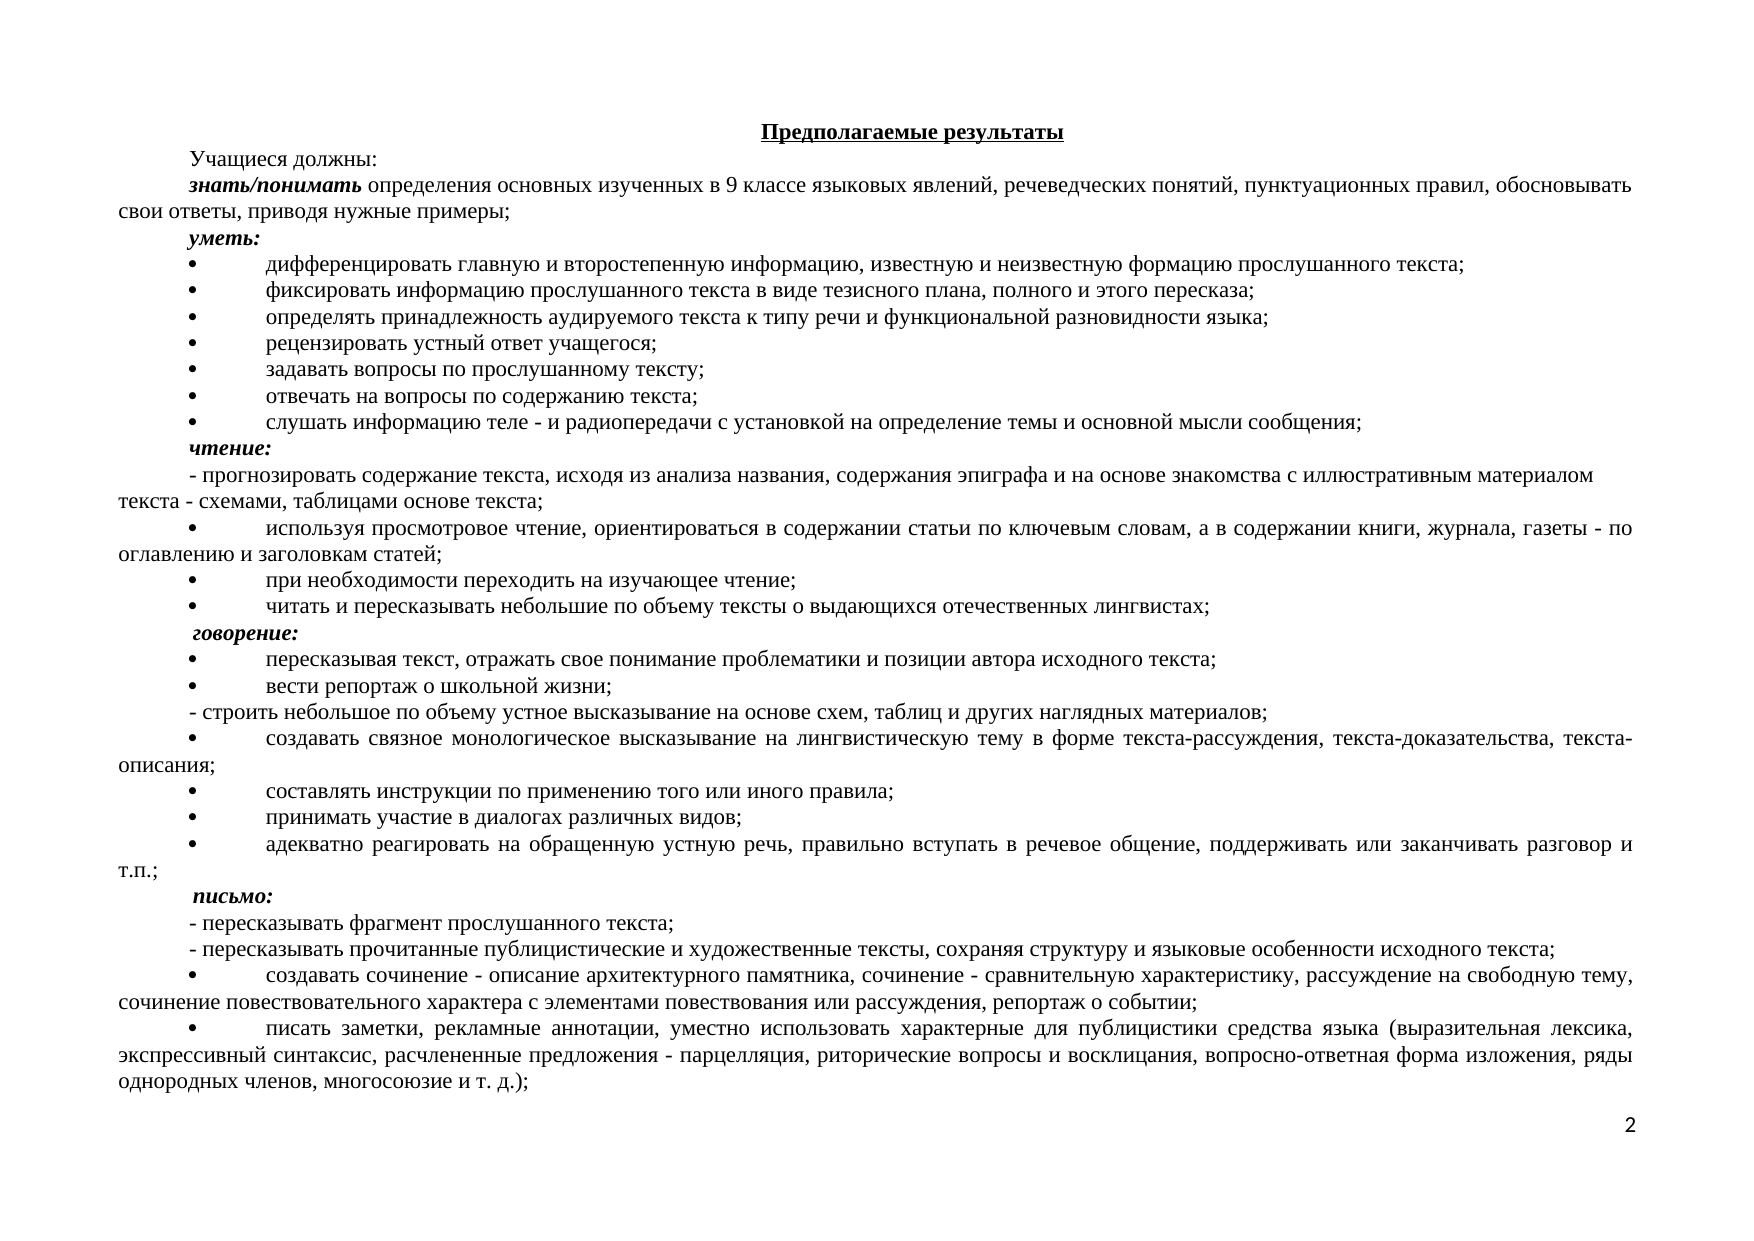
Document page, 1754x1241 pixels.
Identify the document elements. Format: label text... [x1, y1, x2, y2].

list писать заметки, рекламные аннотации, уместно использовать характерные для публицистики средства языка (выразительная лексика, экспрессивный синтаксис, расчлененные предложения - парцелляция, риторические вопросы и восклицания, вопросно-ответная форма изложения, ряды однородных членов, многосоюзие и т. д.); [118, 1014, 1636, 1093]
list слушать информацию теле - и радиопередачи с установкой на определение темы и основной мысли сообщения; [118, 408, 1636, 434]
list принимать участие в диалогах различных видов; [118, 803, 1636, 830]
list определять принадлежность аудируемого текста к типу речи и функциональной разновидности языка; [118, 303, 1636, 329]
text - строить небольшое по объему устное высказывание на основе схем, таблиц и других наглядных материалов; [118, 698, 1636, 724]
list пересказывая текст, отражать свое понимание проблематики и позиции автора исходного текста; [118, 645, 1636, 672]
list адекватно реагировать на обращенную устную речь, правильно вступать в речевое общение, поддерживать или заканчивать разговор и т.п.; [118, 830, 1636, 882]
list рецензировать устный ответ учащегося; [118, 329, 1636, 355]
text Учащиеся должны: [118, 144, 1636, 171]
text чтение: [118, 434, 1636, 461]
list используя просмотровое чтение, ориентироваться в содержании статьи по ключевым словам, а в содержании книги, журнала, газеты - по оглавлению и заголовкам статей; [118, 513, 1636, 566]
list дифференцировать главную и второстепенную информацию, известную и неизвестную формацию прослушанного текста; [118, 250, 1636, 276]
text - пересказывать фрагмент прослушанного текста; [118, 909, 1636, 935]
text - прогнозировать содержание текста, исходя из анализа названия, содержания эпиграфа и на основе знакомства с иллюстративным материалом текста - схемами, таблицами основе текста; [118, 461, 1636, 513]
text - пересказывать прочитанные публицистические и художественные тексты, сохраняя структуру и языковые особенности исходного текста; [118, 935, 1636, 962]
text письмо: [118, 882, 1636, 909]
list задавать вопросы по прослушанному тексту; [118, 355, 1636, 382]
text говорение: [118, 619, 1636, 645]
text уметь: [118, 224, 1636, 250]
list читать и пересказывать небольшие по объему тексты о выдающихся отечественных лингвистах; [118, 593, 1636, 619]
list фиксировать информацию прослушанного текста в виде тезисного плана, полного и этого пересказа; [118, 276, 1636, 303]
list вести репортаж о школьной жизни; [118, 672, 1636, 698]
list создавать сочинение - описание архитектурного памятника, сочинение - сравнительную характеристику, рассуждение на свободную тему, сочинение повествовательного характера с элементами повествования или рассуждения, репортаж о событии; [118, 962, 1636, 1014]
list отвечать на вопросы по содержанию текста; [118, 382, 1636, 408]
list составлять инструкции по применению того или иного правила; [118, 777, 1636, 803]
text Предполагаемые результаты [118, 118, 1636, 144]
list при необходимости переходить на изучающее чтение; [118, 566, 1636, 593]
list создавать связное монологическое высказывание на лингвистическую тему в форме текста-рассуждения, текста-доказательства, текста-описания; [118, 724, 1636, 777]
text знать/понимать определения основных изученных в 9 классе языковых явлений, речеведческих понятий, пунктуационных правил, обосновывать свои ответы, приводя нужные примеры; [118, 171, 1636, 224]
